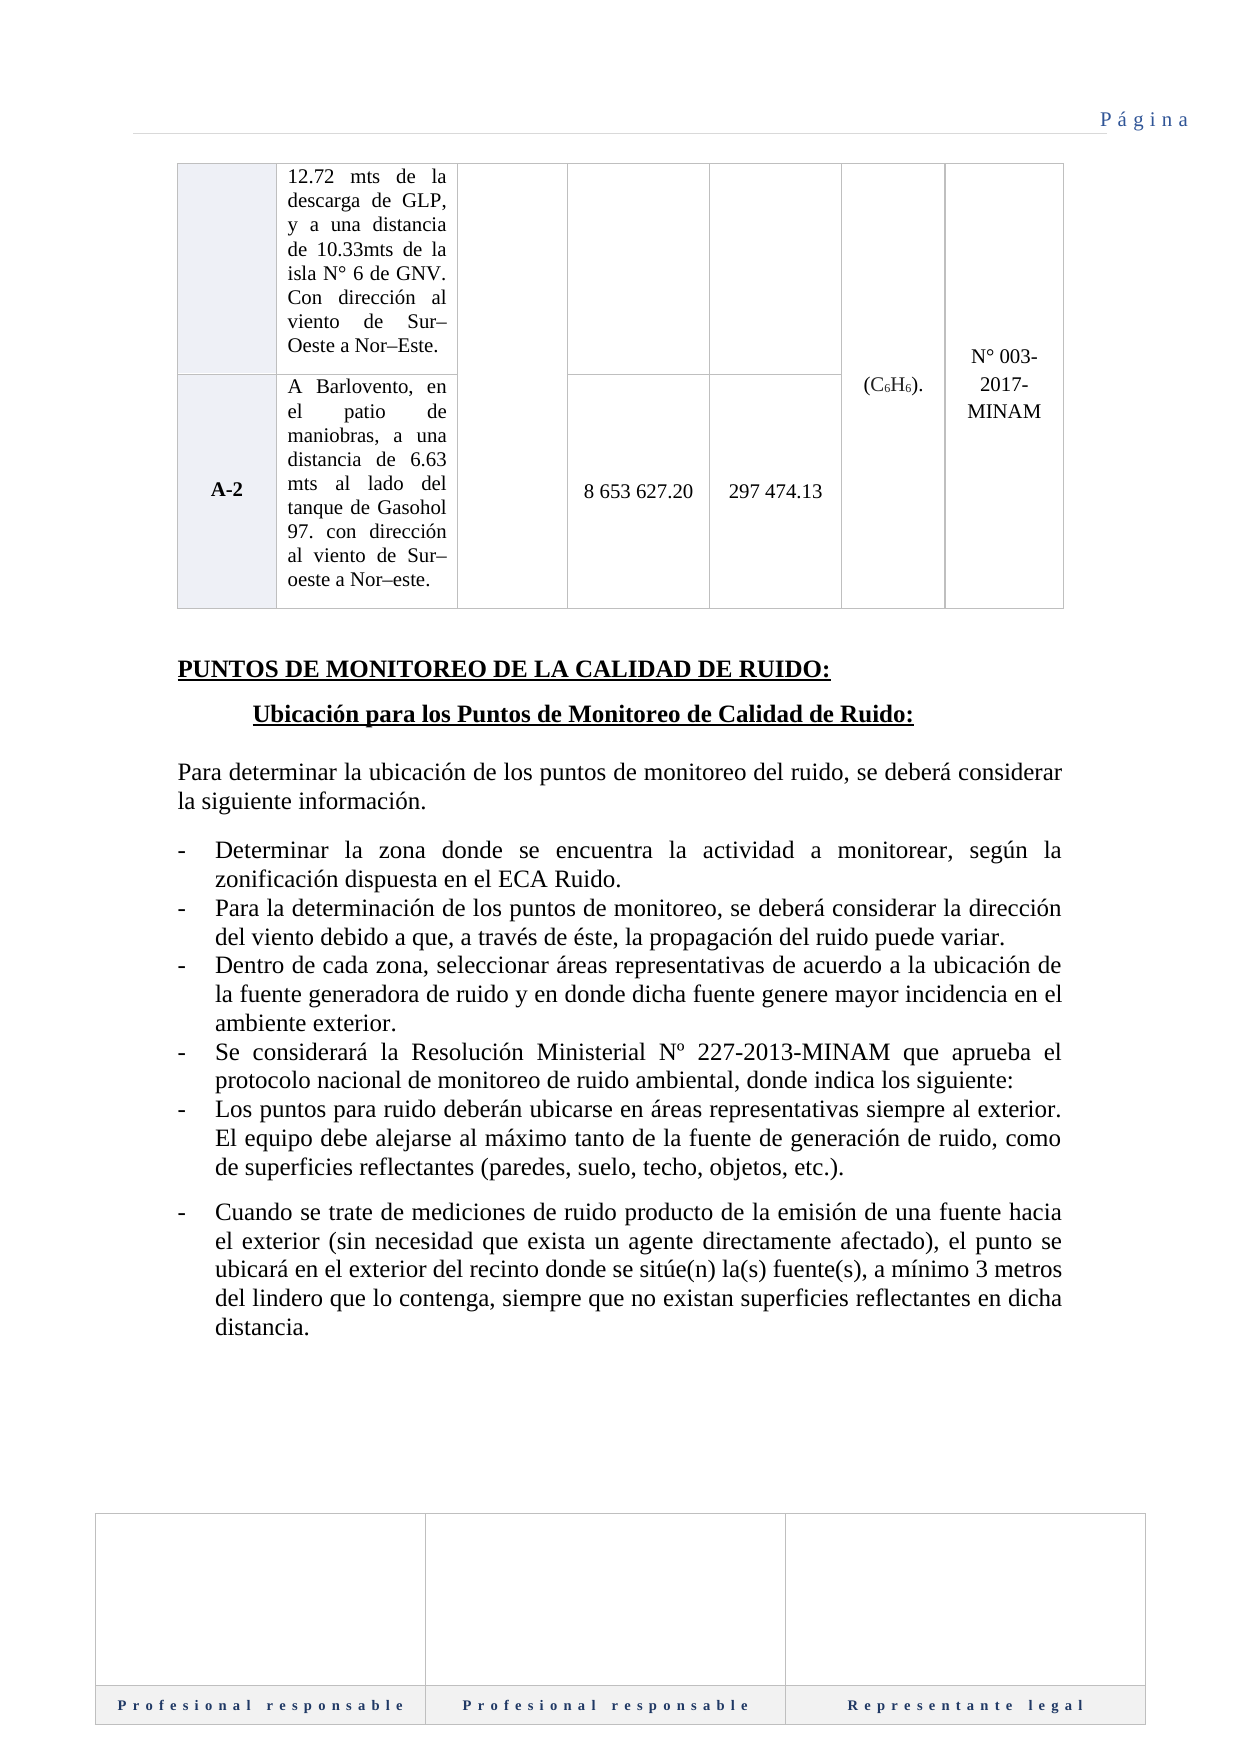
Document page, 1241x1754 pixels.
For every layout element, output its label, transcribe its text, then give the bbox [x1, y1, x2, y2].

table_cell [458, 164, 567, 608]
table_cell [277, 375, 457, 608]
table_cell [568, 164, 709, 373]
list Dentro de cada zona, seleccionar áreas representativas de acuerdo a la ubicación de la fuente generadora de ruido y en donde dicha fuente genere mayor incidencia en el ambiente exterior. [177, 950, 1063, 1037]
list Para la determinación de los puntos de monitoreo, se deberá considerar la dirección del viento debido a que, a través de éste, la propagación del ruido puede variar. [177, 893, 1063, 950]
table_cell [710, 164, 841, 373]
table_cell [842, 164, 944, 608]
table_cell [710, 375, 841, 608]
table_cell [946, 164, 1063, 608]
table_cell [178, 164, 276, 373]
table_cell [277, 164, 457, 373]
list Se considerará la Resolución Ministerial Nº 227-2013-MINAM que aprueba el protocolo nacional de monitoreo de ruido ambiental, donde indica los siguiente: [177, 1037, 1063, 1094]
text PUNTOS DE MONITOREO DE LA CALIDAD DE RUIDO: [177, 654, 1063, 683]
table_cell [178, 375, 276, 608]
list Los puntos para ruido deberán ubicarse en áreas representativas siempre al exterior. El equipo debe alejarse al máximo tanto de la fuente de generación de ruido, como de superficies reflectantes (paredes, suelo, techo, objetos, etc.). [177, 1094, 1063, 1180]
list Ubicación para los Puntos de Monitoreo de Calidad de Ruido: [252, 699, 1063, 728]
text Para determinar la ubicación de los puntos de monitoreo del ruido, se deberá considerar la siguiente información. [177, 757, 1063, 814]
list Cuando se trate de mediciones de ruido producto de la emisión de una fuente hacia el exterior (sin necesidad que exista un agente directamente afectado), el punto se ubicará en el exterior del recinto donde se sitúe(n) la(s) fuente(s), a mínimo 3 metros del lindero que lo contenga, siempre que no existan superficies reflectantes en dicha distancia. [177, 1197, 1063, 1341]
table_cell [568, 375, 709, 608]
list Determinar la zona donde se encuentra la actividad a monitorear, según la zonificación dispuesta en el ECA Ruido. [177, 835, 1063, 893]
